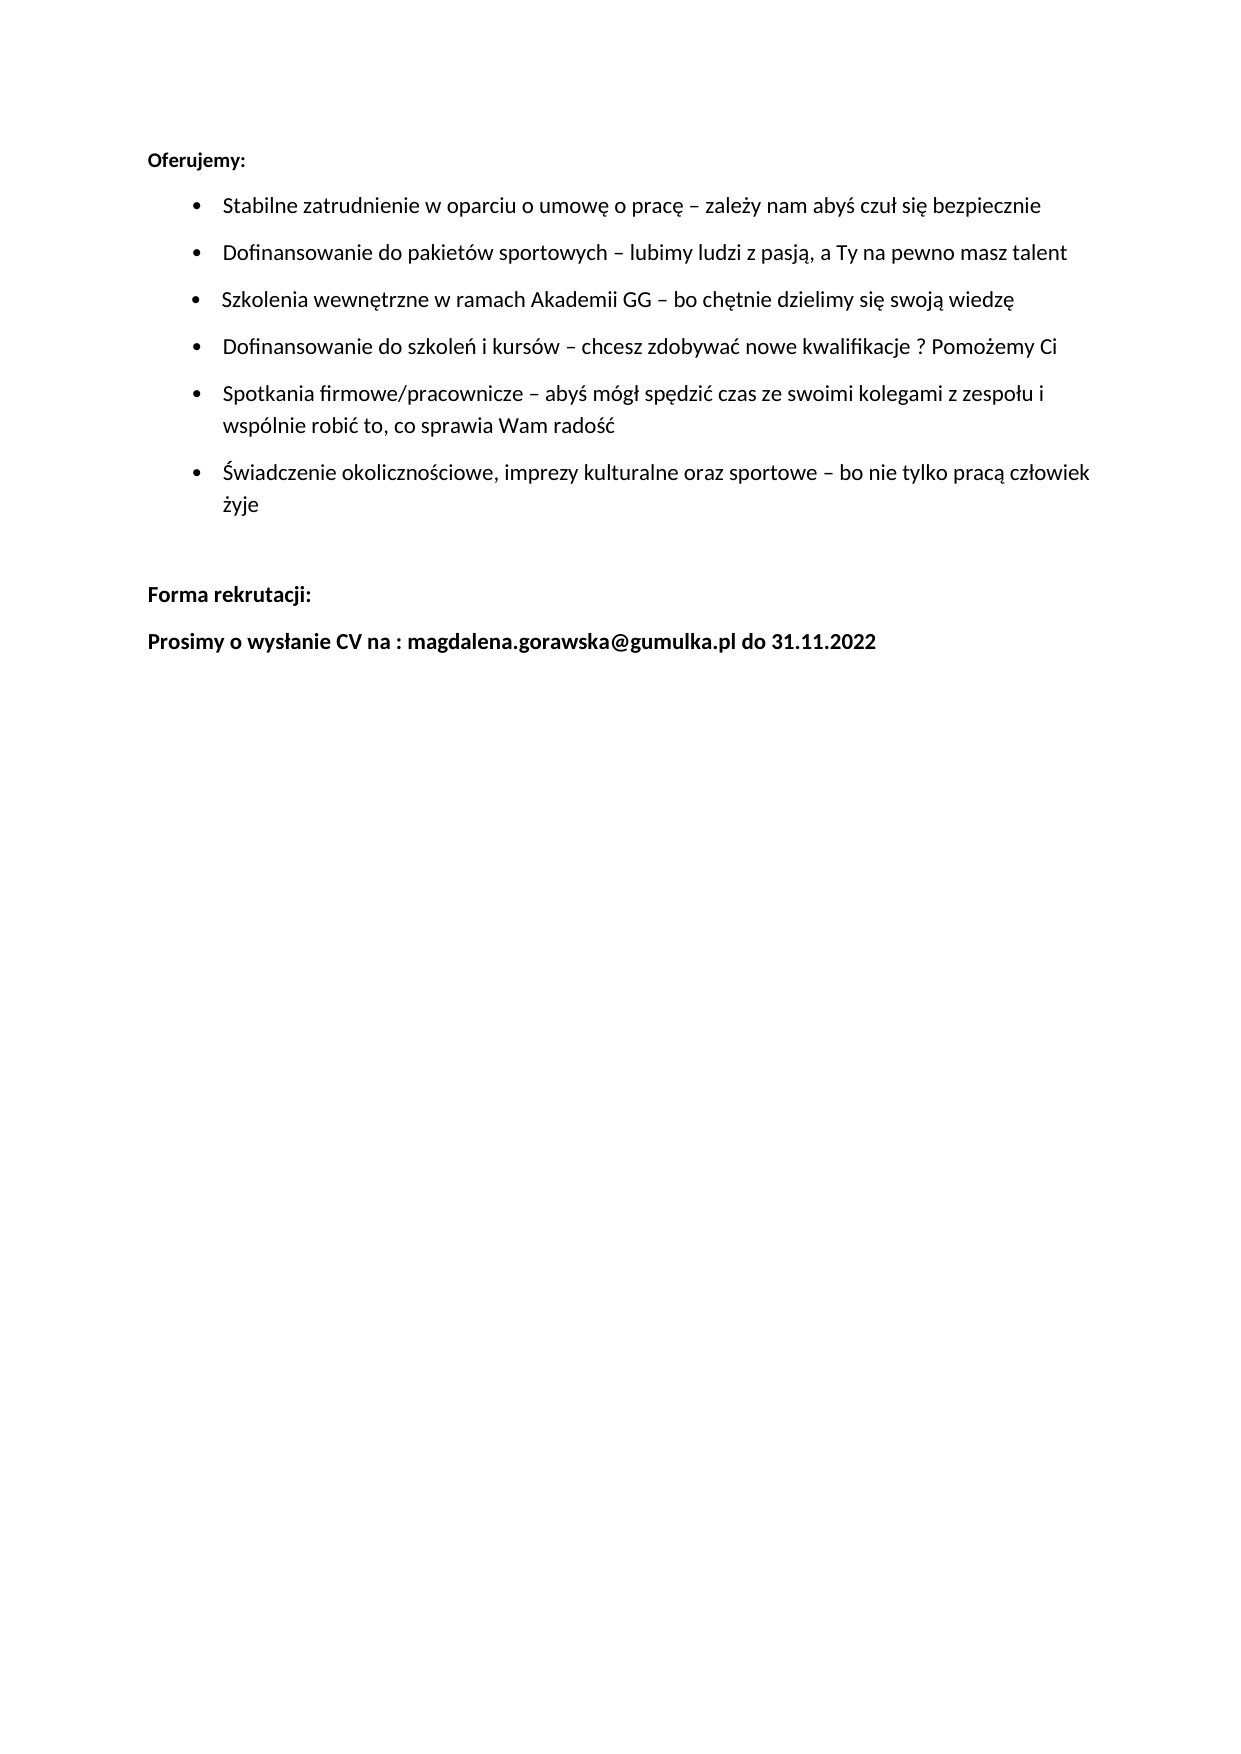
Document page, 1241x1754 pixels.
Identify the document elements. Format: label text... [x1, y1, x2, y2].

list Dofinansowanie do pakietów sportowych – lubimy ludzi z pasją, a Ty na pewno masz talent [193, 238, 1093, 266]
text Prosimy o wysłanie CV na : magdalena.gorawska@gumulka.pl do 31.11.2022 [148, 627, 1093, 655]
list Szkolenia wewnętrzne w ramach Akademii GG – bo chętnie dzielimy się swoją wiedzę [192, 285, 1093, 313]
text Oferujemy: [148, 148, 1093, 173]
list Świadczenie okolicznościowe, imprezy kulturalne oraz sportowe – bo nie tylko pracą człowiek żyje [193, 458, 1093, 518]
list Dofinansowanie do szkoleń i kursów – chcesz zdobywać nowe kwalifikacje ? Pomożemy Ci [193, 332, 1093, 360]
list Spotkania firmowe/pracownicze – abyś mógł spędzić czas ze swoimi kolegami z zespołu i wspólnie robić to, co sprawia Wam radość [193, 379, 1093, 439]
text Forma rekrutacji: [148, 580, 1093, 608]
list Stabilne zatrudnienie w oparciu o umowę o pracę – zależy nam abyś czuł się bezpiecznie [193, 192, 1093, 220]
